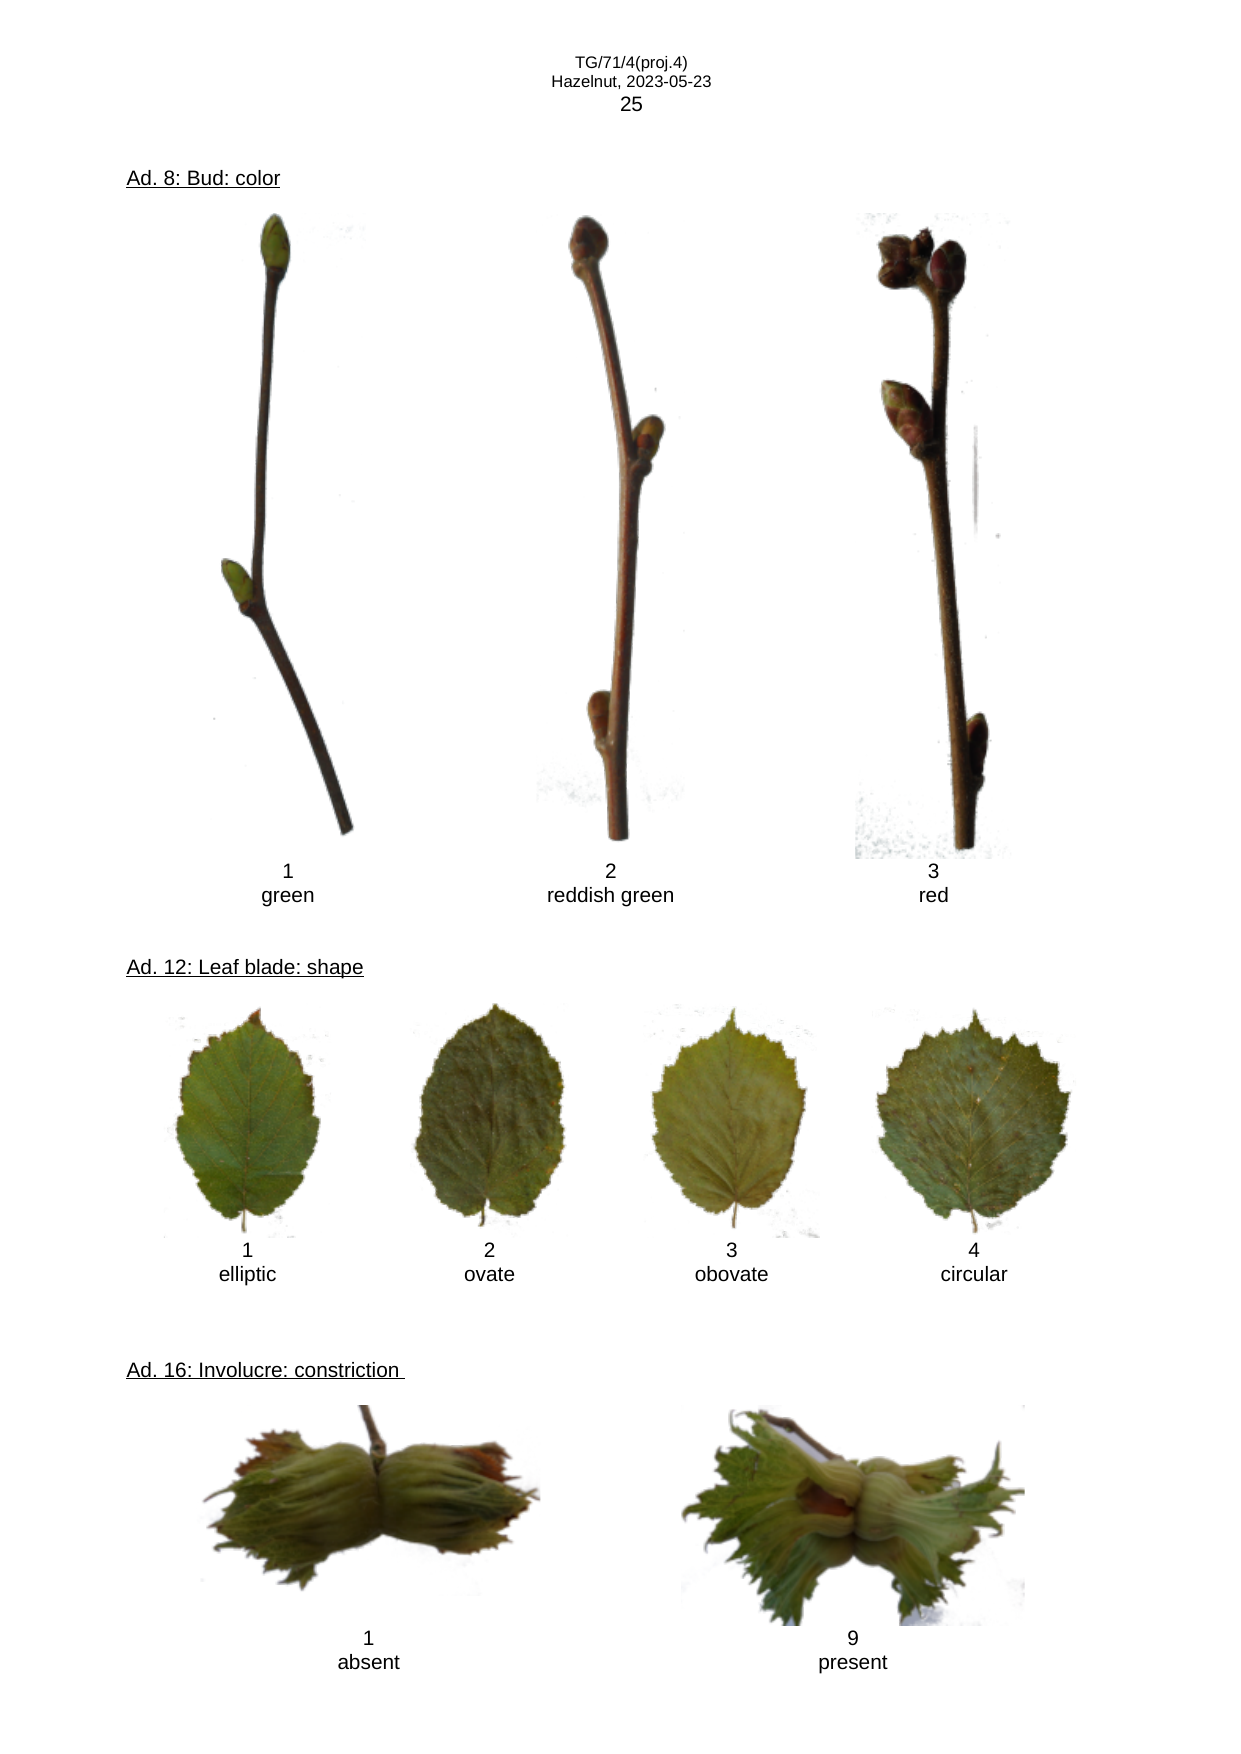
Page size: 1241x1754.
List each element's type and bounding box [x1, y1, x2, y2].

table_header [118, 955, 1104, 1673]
picture [536, 213, 685, 859]
picture [209, 213, 366, 845]
picture [643, 1003, 820, 1238]
picture [855, 213, 1012, 859]
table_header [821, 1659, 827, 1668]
picture [681, 1405, 1025, 1626]
picture [163, 1003, 332, 1238]
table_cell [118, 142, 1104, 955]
picture [409, 1003, 570, 1238]
picture [196, 1405, 541, 1596]
picture [871, 1003, 1077, 1238]
